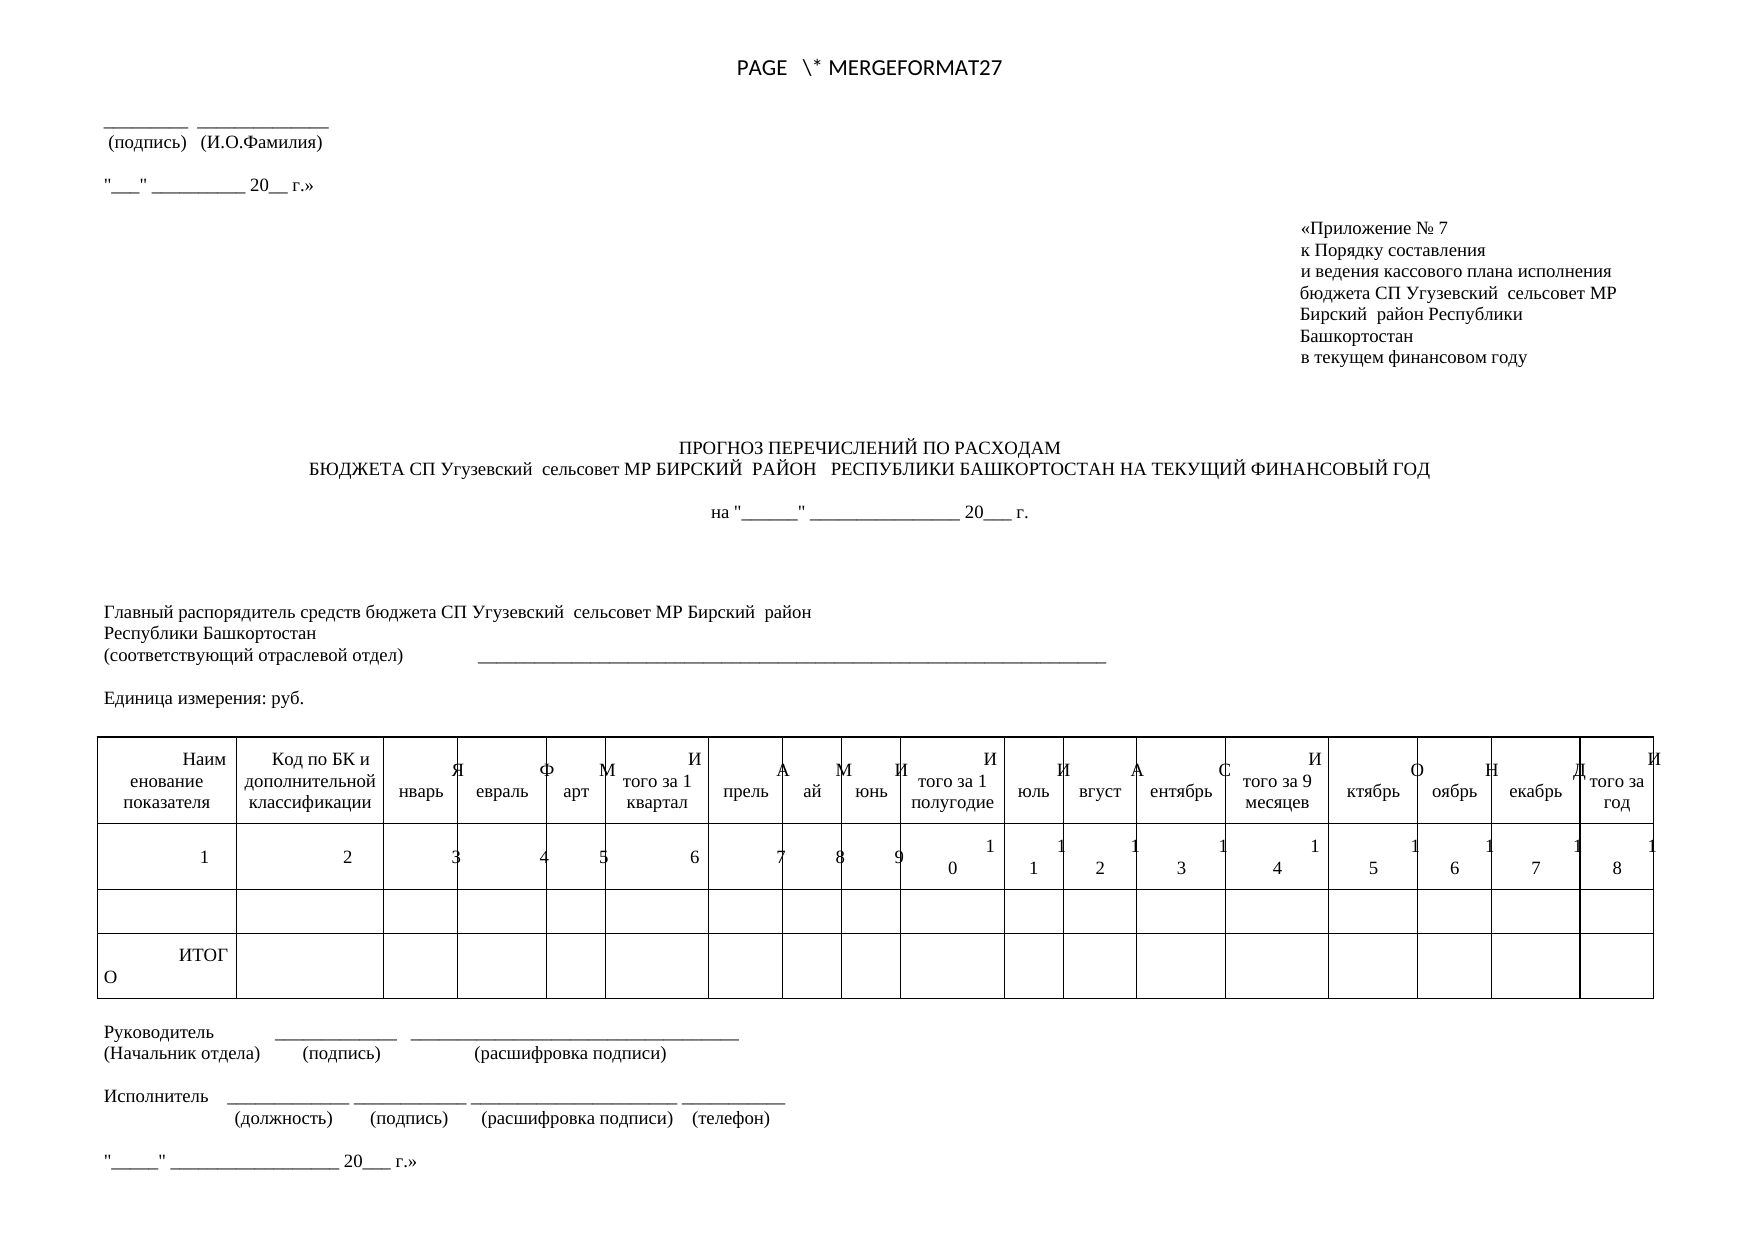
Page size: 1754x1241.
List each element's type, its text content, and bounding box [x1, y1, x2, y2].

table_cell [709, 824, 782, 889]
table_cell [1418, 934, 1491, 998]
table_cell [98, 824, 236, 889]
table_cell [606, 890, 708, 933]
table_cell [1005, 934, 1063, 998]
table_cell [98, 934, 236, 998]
text "___" __________ 20__ г.» [103, 174, 1636, 195]
text Единица измерения: руб. [103, 687, 1636, 708]
text Исполнитель _____________ ____________ ______________________ ___________ [103, 1085, 1636, 1107]
text бюджета СП Угузевский сельсовет МР Бирский район Республики Башкортостан [1299, 282, 1636, 346]
text ПРОГНОЗ ПЕРЕЧИСЛЕНИЙ ПО РАСХОДАМ [103, 437, 1636, 458]
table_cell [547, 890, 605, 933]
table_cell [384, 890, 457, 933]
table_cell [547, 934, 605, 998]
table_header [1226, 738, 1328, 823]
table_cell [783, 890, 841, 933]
text БЮДЖЕТА СП Угузевский сельсовет МР БИРСКИЙ РАЙОН РЕСПУБЛИКИ БАШКОРТОСТАН НА ТЕКУЩИЙ ФИНАНСОВЫЙ ГОД [103, 458, 1636, 480]
text (соответствующий отраслевой отдел) ___________________________________________________________________ [103, 644, 1636, 665]
text и ведения кассового плана исполнения [1226, 260, 1636, 282]
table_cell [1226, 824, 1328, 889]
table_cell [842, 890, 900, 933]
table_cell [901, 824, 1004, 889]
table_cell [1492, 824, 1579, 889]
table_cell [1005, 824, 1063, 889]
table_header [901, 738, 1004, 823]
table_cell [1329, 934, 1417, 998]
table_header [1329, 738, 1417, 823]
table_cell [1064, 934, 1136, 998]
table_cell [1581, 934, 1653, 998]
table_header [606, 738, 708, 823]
text _________ ______________ [103, 109, 1636, 131]
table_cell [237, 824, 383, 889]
text (Начальник отдела) (подпись) (расшифровка подписи) [103, 1042, 1636, 1064]
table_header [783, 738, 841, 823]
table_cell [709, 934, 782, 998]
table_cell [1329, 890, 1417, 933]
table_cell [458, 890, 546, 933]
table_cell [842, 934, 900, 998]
text (подпись) (И.О.Фамилия) [103, 131, 1636, 152]
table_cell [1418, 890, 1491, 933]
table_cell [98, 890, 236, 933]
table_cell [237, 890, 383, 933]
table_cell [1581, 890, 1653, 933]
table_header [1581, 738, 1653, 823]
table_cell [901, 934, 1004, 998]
text на "______" ________________ 20___ г. [103, 501, 1636, 523]
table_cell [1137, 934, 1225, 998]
text «Приложение № 7 [1226, 217, 1636, 238]
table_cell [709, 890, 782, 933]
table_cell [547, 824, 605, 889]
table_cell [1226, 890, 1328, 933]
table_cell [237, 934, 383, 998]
text к Порядку составления [1226, 238, 1636, 260]
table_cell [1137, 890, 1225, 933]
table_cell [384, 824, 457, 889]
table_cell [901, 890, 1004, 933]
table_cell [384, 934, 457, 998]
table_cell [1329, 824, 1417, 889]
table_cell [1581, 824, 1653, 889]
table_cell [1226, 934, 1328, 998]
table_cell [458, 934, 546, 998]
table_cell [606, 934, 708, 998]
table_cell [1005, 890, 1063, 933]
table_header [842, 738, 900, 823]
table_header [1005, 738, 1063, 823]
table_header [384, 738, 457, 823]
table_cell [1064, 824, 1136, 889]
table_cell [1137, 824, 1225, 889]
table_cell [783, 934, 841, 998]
text в текущем финансовом году [1226, 346, 1636, 368]
text (должность) (подпись) (расшифровка подписи) (телефон) [103, 1107, 1636, 1128]
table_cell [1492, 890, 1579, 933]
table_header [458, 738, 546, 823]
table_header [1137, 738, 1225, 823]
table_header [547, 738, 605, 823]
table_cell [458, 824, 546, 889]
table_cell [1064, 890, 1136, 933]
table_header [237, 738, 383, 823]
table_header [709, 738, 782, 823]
text Руководитель _____________ ___________________________________ [103, 1021, 1636, 1042]
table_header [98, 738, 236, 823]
text Республики Башкортостан [103, 622, 1636, 644]
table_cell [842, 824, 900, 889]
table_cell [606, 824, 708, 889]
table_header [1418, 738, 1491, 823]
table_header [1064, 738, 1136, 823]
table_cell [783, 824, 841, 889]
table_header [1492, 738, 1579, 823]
text Главный распорядитель средств бюджета СП Угузевский сельсовет МР Бирский район [103, 601, 1636, 622]
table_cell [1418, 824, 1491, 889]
text "_____" __________________ 20___ г.» [103, 1150, 1636, 1172]
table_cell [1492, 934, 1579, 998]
